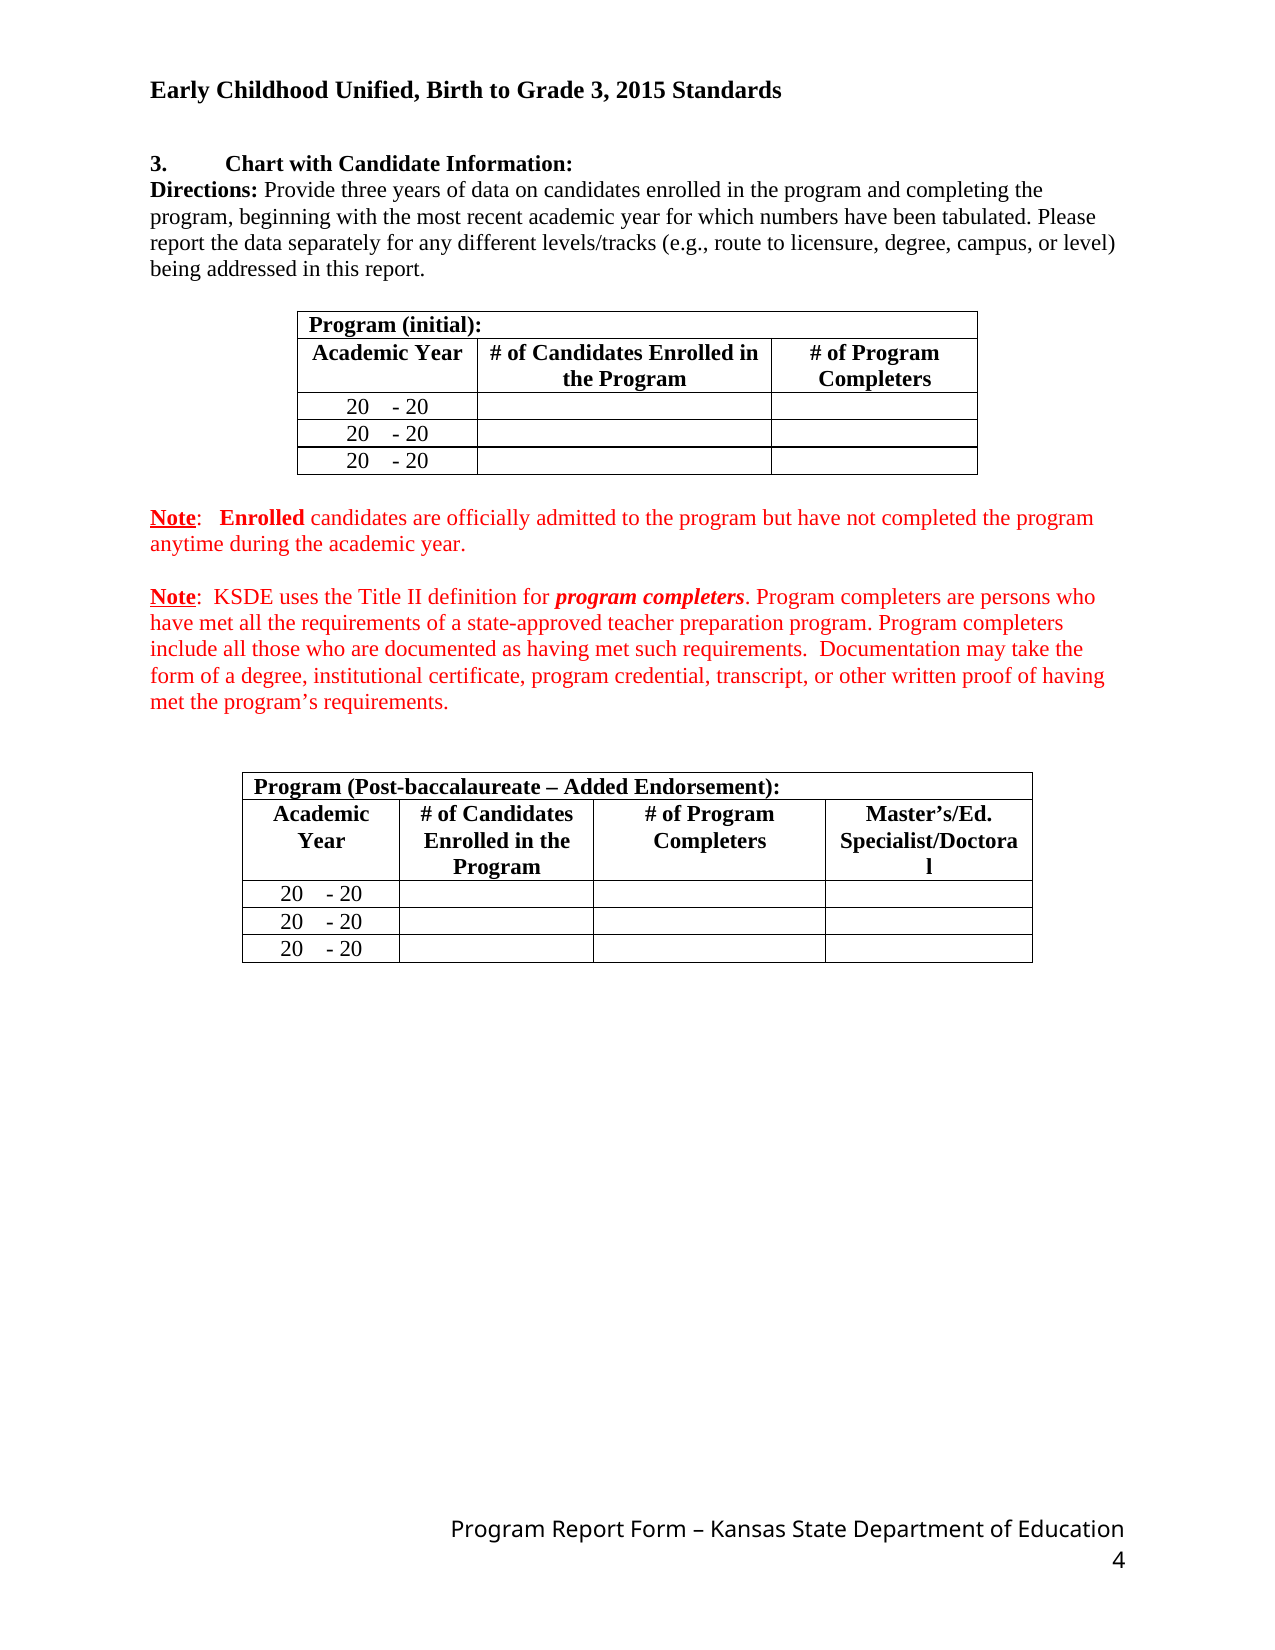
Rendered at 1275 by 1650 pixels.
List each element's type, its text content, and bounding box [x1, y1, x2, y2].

table_cell Academic Year [298, 339, 477, 392]
table_cell 20 - 20 [298, 420, 477, 446]
table_cell [400, 935, 593, 962]
table_cell [478, 420, 771, 446]
table_cell 20 - 20 [243, 908, 399, 934]
table_cell # of Program Completers [594, 800, 825, 879]
table_cell [478, 448, 771, 474]
table_cell # of Candidates Enrolled in the Program [400, 800, 593, 879]
table_cell [400, 908, 593, 934]
table_cell [826, 881, 1032, 907]
table_cell [826, 908, 1032, 934]
table_cell 20 - 20 [298, 448, 477, 474]
text Directions: Provide three years of data on candidates enrolled in the program and completing the program, beginning with the most recent academic year for which numbers have been tabulated. Please report the data separately for any different levels/tracks (e.g., route to licensure, degree, campus, or level) being addressed in this report. [150, 176, 1125, 282]
table_cell Master’s/Ed. Specialist/Doctoral [826, 800, 1032, 879]
table_cell Academic Year [243, 800, 399, 879]
table_cell [772, 448, 977, 474]
table_cell 20 - 20 [243, 881, 399, 907]
table_cell 20 - 20 [298, 393, 477, 419]
table_header Program (initial): [298, 312, 977, 338]
table_header Program (Post-baccalaureate – Added Endorsement): [243, 773, 1032, 799]
table_cell [772, 393, 977, 419]
text 3. Chart with Candidate Information: [150, 150, 1125, 176]
table_cell [594, 908, 825, 934]
table_cell [772, 420, 977, 446]
table_cell [826, 935, 1032, 962]
table_cell [400, 881, 593, 907]
table_cell [478, 393, 771, 419]
table_cell # of Program Completers [772, 339, 977, 392]
table_cell # of Candidates Enrolled in the Program [478, 339, 771, 392]
table_cell [594, 935, 825, 962]
text Note: Enrolled candidates are officially admitted to the program but have not completed the program anytime during the academic year. [150, 504, 1125, 556]
table_cell 20 - 20 [243, 935, 399, 962]
table_cell [594, 881, 825, 907]
text Note: KSDE uses the Title II definition for program completers. Program completers are persons who have met all the requirements of a state-approved teacher preparation program. Program completers include all those who are documented as having met such requirements. Documentation may take the form of a degree, institutional certificate, program credential, transcript, or other written proof of having met the program’s requirements. [150, 583, 1125, 714]
